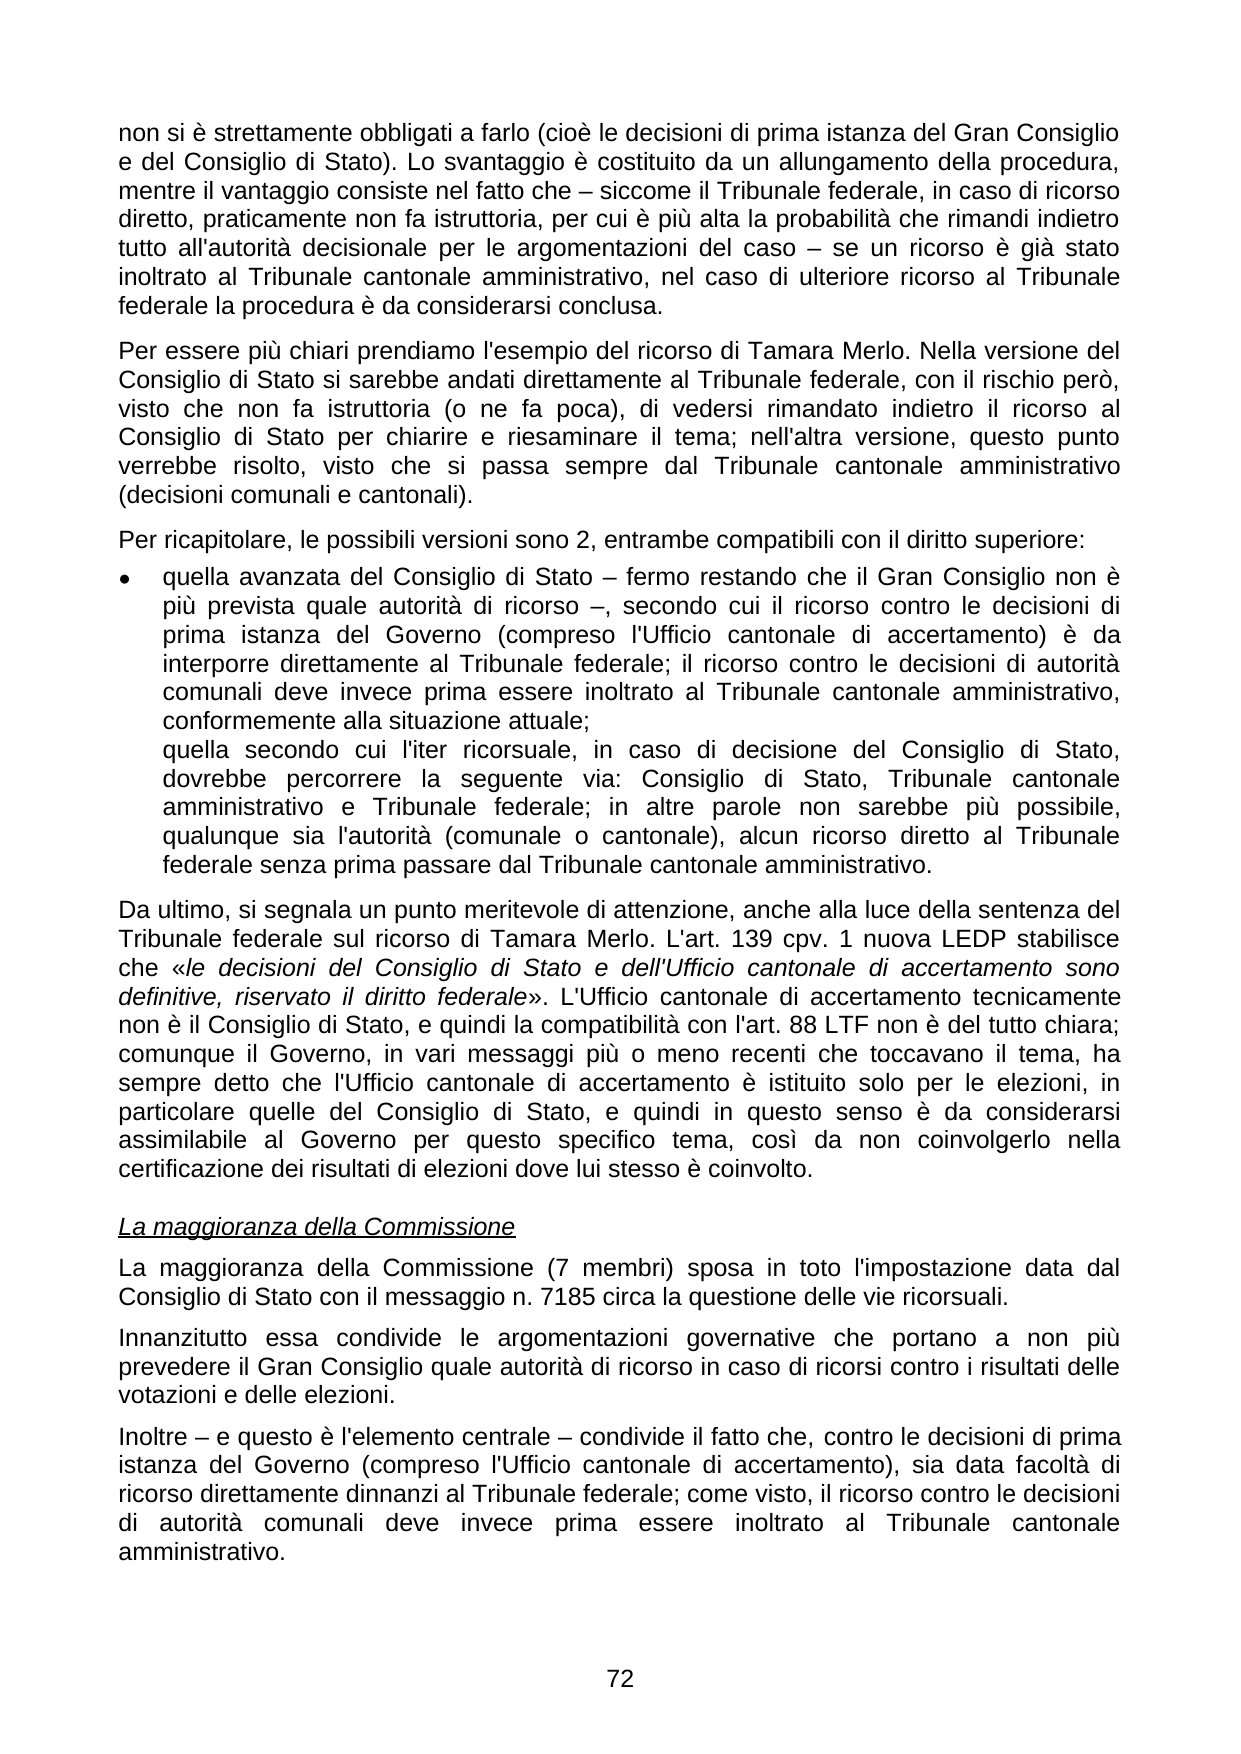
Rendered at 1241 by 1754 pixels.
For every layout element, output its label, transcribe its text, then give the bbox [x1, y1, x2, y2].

text La maggioranza della Commissione (7 membri) sposa in toto l'impostazione data dal Consiglio di Stato con il messaggio n. 7185 circa la questione delle vie ricorsuali. [118, 1253, 1122, 1310]
text Per ricapitolare, le possibili versioni sono 2, entrambe compatibili con il diritto superiore: [118, 525, 1122, 554]
text Inoltre – e questo è l'elemento centrale – condivide il fatto che, contro le decisioni di prima istanza del Governo (compreso l'Ufficio cantonale di accertamento), sia data facoltà di ricorso direttamente dinnanzi al Tribunale federale; come visto, il ricorso contro le decisioni di autorità comunali deve invece prima essere inoltrato al Tribunale cantonale amministrativo. [118, 1421, 1122, 1565]
subtitle La maggioranza della Commissione [118, 1211, 1122, 1240]
text Da ultimo, si segnala un punto meritevole di attenzione, anche alla luce della sentenza del Tribunale federale sul ricorso di Tamara Merlo. L'art. 139 cpv. 1 nuova LEDP stabilisce che «le decisioni del Consiglio di Stato e dell'Ufficio cantonale di accertamento sono definitive, riservato il diritto federale». L'Ufficio cantonale di accertamento tecnicamente non è il Consiglio di Stato, e quindi la compatibilità con l'art. 88 LTF non è del tutto chiara; comunque il Governo, in vari messaggi più o meno recenti che toccavano il tema, ha sempre detto che l'Ufficio cantonale di accertamento è istituito solo per le elezioni, in particolare quelle del Consiglio di Stato, e quindi in questo senso è da considerarsi assimilabile al Governo per questo specifico tema, così da non coinvolgerlo nella certificazione dei risultati di elezioni dove lui stesso è coinvolto. [118, 895, 1122, 1183]
text quella secondo cui l'iter ricorsuale, in caso di decisione del Consiglio di Stato, dovrebbe percorrere la seguente via: Consiglio di Stato, Tribunale cantonale amministrativo e Tribunale federale; in altre parole non sarebbe più possibile, qualunque sia l'autorità (comunale o cantonale), alcun ricorso diretto al Tribunale federale senza prima passare dal Tribunale cantonale amministrativo. [118, 735, 1122, 878]
text ● quella avanzata del Consiglio di Stato – fermo restando che il Gran Consiglio non è più prevista quale autorità di ricorso –, secondo cui il ricorso contro le decisioni di prima istanza del Governo (compreso l'Ufficio cantonale di accertamento) è da interporre direttamente al Tribunale federale; il ricorso contro le decisioni di autorità comunali deve invece prima essere inoltrato al Tribunale cantonale amministrativo, conformemente alla situazione attuale; [118, 562, 1122, 735]
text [118, 118, 1122, 319]
text Innanzitutto essa condivide le argomentazioni governative che portano a non più prevedere il Gran Consiglio quale autorità di ricorso in caso di ricorsi contro i risultati delle votazioni e delle elezioni. [118, 1323, 1122, 1409]
text Per essere più chiari prendiamo l'esempio del ricorso di Tamara Merlo. Nella versione del Consiglio di Stato si sarebbe andati direttamente al Tribunale federale, con il rischio però, visto che non fa istruttoria (o ne fa poca), di vedersi rimandato indietro il ricorso al Consiglio di Stato per chiarire e riesaminare il tema; nell'altra versione, questo punto verrebbe risolto, visto che si passa sempre dal Tribunale cantonale amministrativo (decisioni comunali e cantonali). [118, 336, 1122, 508]
